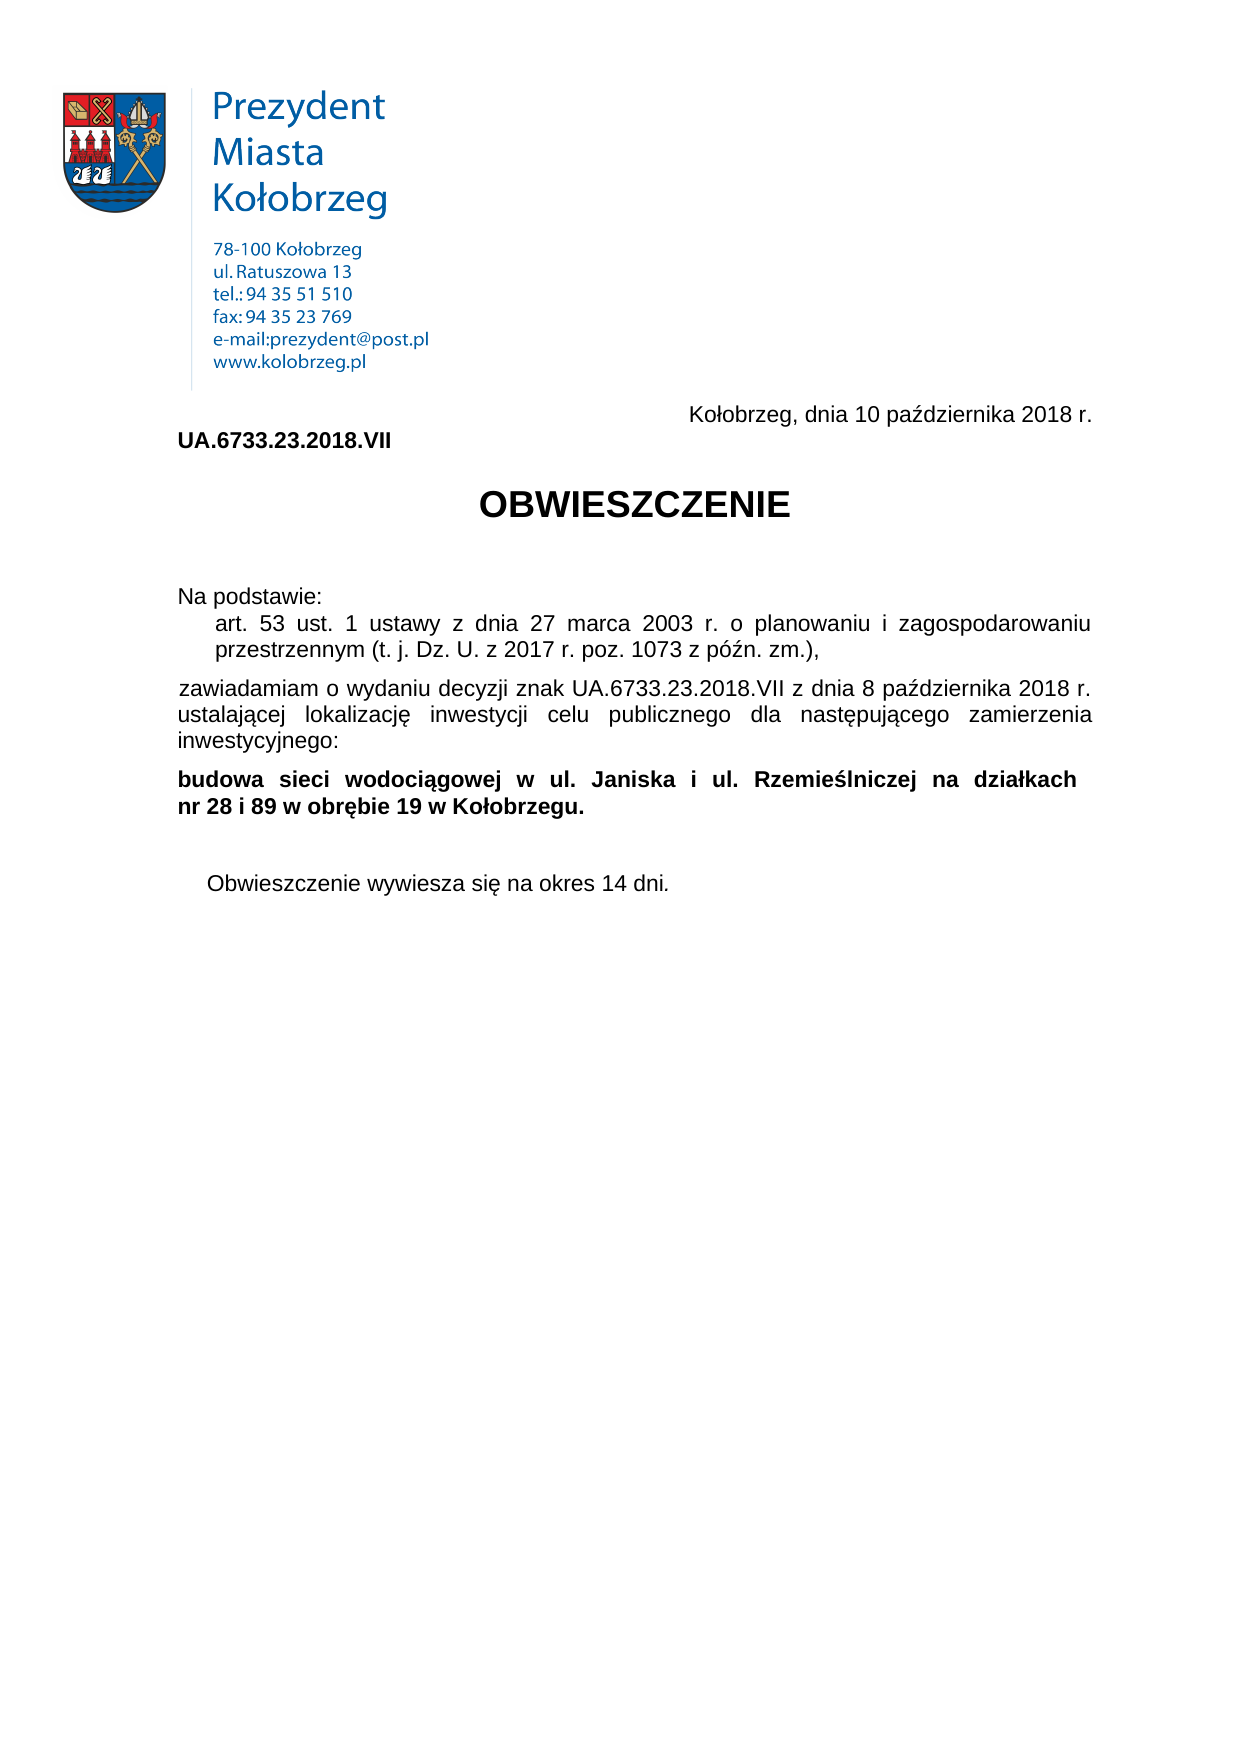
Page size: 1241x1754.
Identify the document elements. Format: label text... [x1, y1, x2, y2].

subtitle UA.6733.23.2018.VII [177, 427, 1092, 454]
text zawiadamiam o wydaniu decyzji znak UA.6733.23.2018.VII z dnia 8 października 2018 r. ustalającej lokalizację inwestycji celu publicznego dla następującego zamierzenia inwestycyjnego: [177, 675, 1092, 754]
text art. 53 ust. 1 ustawy z dnia 27 marca 2003 r. o planowaniu i zagospodarowaniu przestrzennym (t. j. Dz. U. z 2017 r. poz. 1073 z późn. zm.), [178, 609, 1092, 662]
text budowa sieci wodociągowej w ul. Janiska i ul. Rzemieślniczej na działkach nr 28 i 89 w obrębie 19 w Kołobrzegu. [177, 766, 1092, 819]
subtitle OBWIESZCZENIE [177, 483, 1092, 526]
text Kołobrzeg, dnia 10 października 2018 r. [140, 401, 1092, 427]
text Na podstawie: [177, 583, 1092, 609]
picture [52, 85, 428, 391]
text Obwieszczenie wywiesza się na okres 14 dni. [207, 870, 1092, 897]
